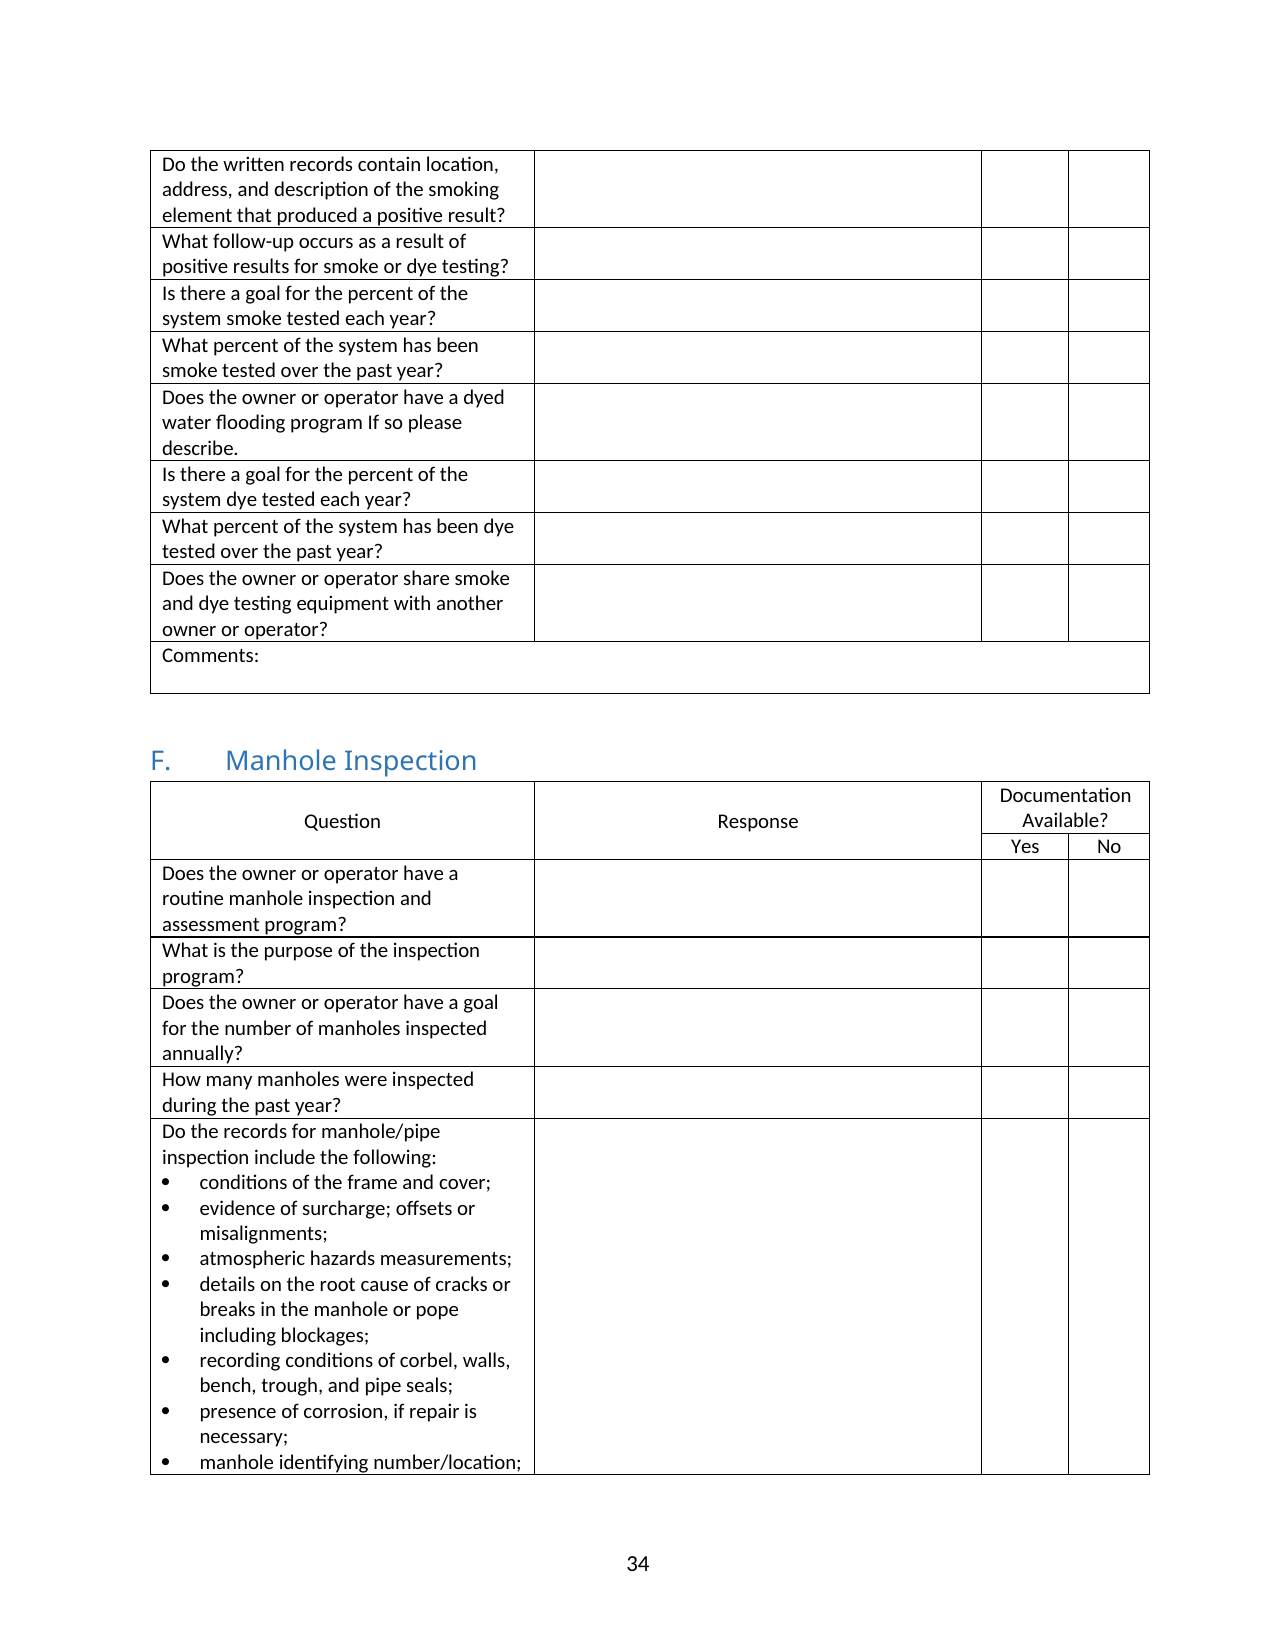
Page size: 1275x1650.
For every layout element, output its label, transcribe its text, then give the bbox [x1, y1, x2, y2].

table_cell [982, 565, 1068, 641]
table_cell [1069, 989, 1149, 1066]
table_cell [982, 513, 1068, 564]
table_cell [982, 860, 1068, 936]
table_cell Yes [982, 834, 1068, 859]
table_cell Does the owner or operator share smoke and dye testing equipment with another owner or operator? [151, 565, 534, 641]
table_cell [1069, 513, 1149, 564]
table_cell No [1069, 834, 1149, 859]
table_cell Comments: [151, 642, 1149, 693]
table_cell [535, 1119, 981, 1474]
table_cell [535, 384, 981, 460]
table_cell [1069, 332, 1149, 383]
table_cell [982, 989, 1068, 1066]
table_cell What percent of the system has been smoke tested over the past year? [151, 332, 534, 383]
table_cell [535, 989, 981, 1066]
table_cell [982, 384, 1068, 460]
table_cell [982, 1119, 1068, 1474]
table_cell [982, 332, 1068, 383]
table_cell What is the purpose of the inspection program? [151, 938, 534, 988]
table_cell [1069, 228, 1149, 279]
table_cell Does the owner or operator have a dyed water flooding program If so please describe. [151, 384, 534, 460]
table_cell [1069, 565, 1149, 641]
table_cell Do the written records contain location, address, and description of the smoking element that produced a positive result? [151, 151, 534, 227]
table_cell [982, 228, 1068, 279]
table_cell How many manholes were inspected during the past year? [151, 1067, 534, 1117]
table_cell [535, 280, 981, 331]
table_cell [535, 565, 981, 641]
table_cell [1069, 1067, 1149, 1117]
table_cell What percent of the system has been dye tested over the past year? [151, 513, 534, 564]
table_cell Is there a goal for the percent of the system smoke tested each year? [151, 280, 534, 331]
table_cell What follow-up occurs as a result of positive results for smoke or dye testing? [151, 228, 534, 279]
table_cell [535, 860, 981, 936]
table_cell [1069, 151, 1149, 227]
table_cell Does the owner or operator have a routine manhole inspection and assessment program? [151, 860, 534, 936]
table_cell [1069, 280, 1149, 331]
table_cell [535, 1067, 981, 1117]
table_cell [535, 461, 981, 512]
table_cell Does the owner or operator have a goal for the number of manholes inspected annually? [151, 989, 534, 1066]
table_cell [982, 1067, 1068, 1117]
table_cell [982, 280, 1068, 331]
table_cell [1069, 1119, 1149, 1474]
table_cell [535, 938, 981, 988]
table_cell Is there a goal for the percent of the system dye tested each year? [151, 461, 534, 512]
subtitle Manhole Inspection [150, 741, 1125, 778]
table_cell [982, 151, 1068, 227]
table_header Response [535, 782, 981, 859]
table_cell [535, 513, 981, 564]
table_cell [1069, 384, 1149, 460]
table_cell [535, 332, 981, 383]
table_header Question [151, 782, 534, 859]
table_cell [1069, 938, 1149, 988]
table_cell [1069, 461, 1149, 512]
table_header Documentation Available? [982, 782, 1149, 833]
table_cell [982, 938, 1068, 988]
table_cell [982, 461, 1068, 512]
table_cell [1069, 860, 1149, 936]
table_cell [535, 228, 981, 279]
table_cell [535, 151, 981, 227]
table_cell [151, 1119, 534, 1474]
